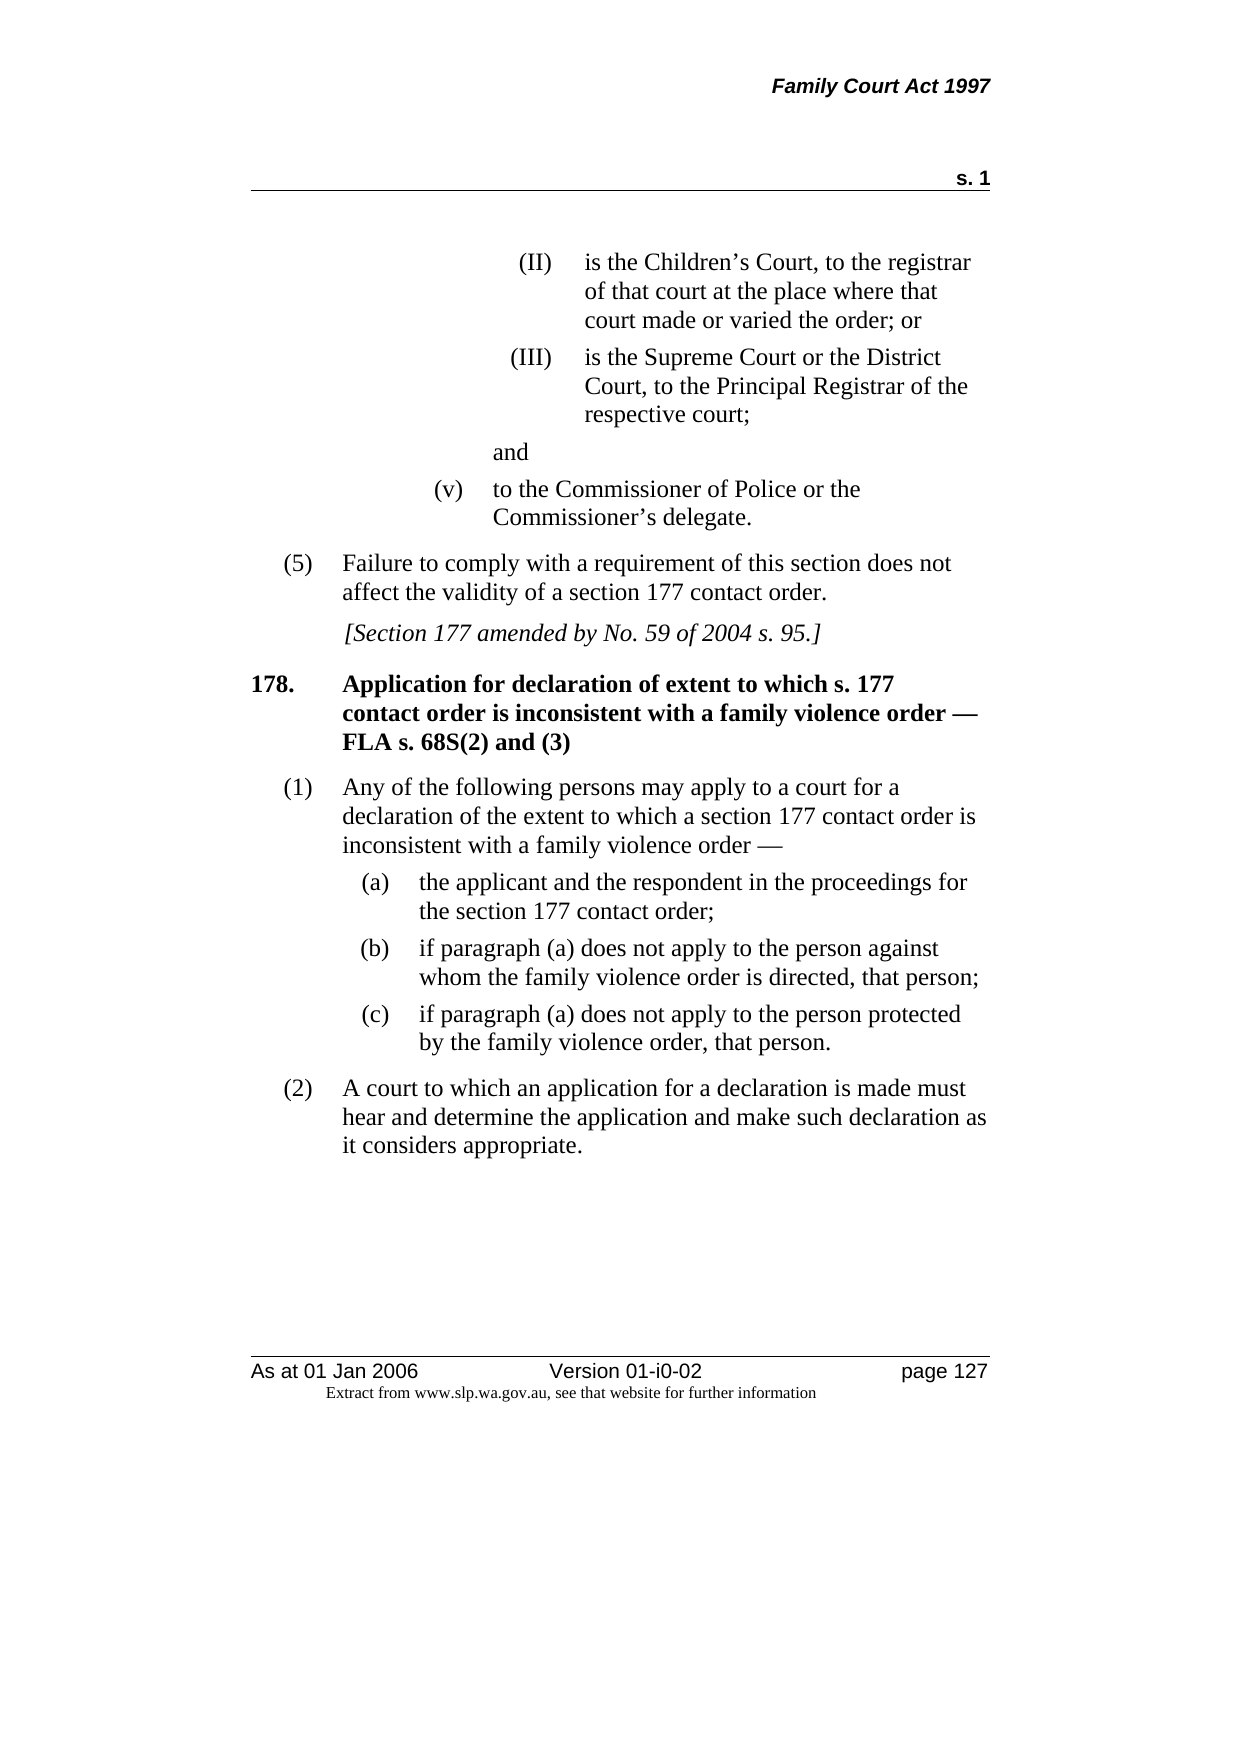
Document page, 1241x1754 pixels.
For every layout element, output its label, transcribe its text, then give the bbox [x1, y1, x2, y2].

text (2) A court to which an application for a declaration is made must hear and determine the application and make such declaration as it considers appropriate. [251, 1073, 990, 1159]
text (b) if paragraph (a) does not apply to the person against whom the family violence order is directed, that person; [251, 933, 990, 990]
text (1) Any of the following persons may apply to a court for a declaration of the extent to which a section 177 contact order is inconsistent with a family violence order — [251, 772, 990, 859]
text (c) if paragraph (a) does not apply to the person protected by the family violence order, that person. [251, 999, 990, 1056]
text (v) to the Commissioner of Police or the Commissioner’s delegate. [251, 474, 990, 531]
text (a) the applicant and the respondent in the proceedings for the section 177 contact order; [251, 867, 990, 924]
text (II) is the Children’s Court, to the registrar of that court at the place where that court made or varied the order; or [251, 247, 990, 334]
text and [251, 437, 990, 465]
text (5) Failure to comply with a requirement of this section does not affect the validity of a section 177 contact order. [251, 548, 990, 605]
text [Section 177 amended by No. 59 of 2004 s. 95.] [251, 618, 990, 647]
text (III) is the Supreme Court or the District Court, to the Principal Registrar of the respective court; [251, 342, 990, 428]
subtitle 178. Application for declaration of extent to which s. 177 contact order is inconsistent with a family violence order — FLA s. 68S(2) and (3) [251, 669, 990, 756]
